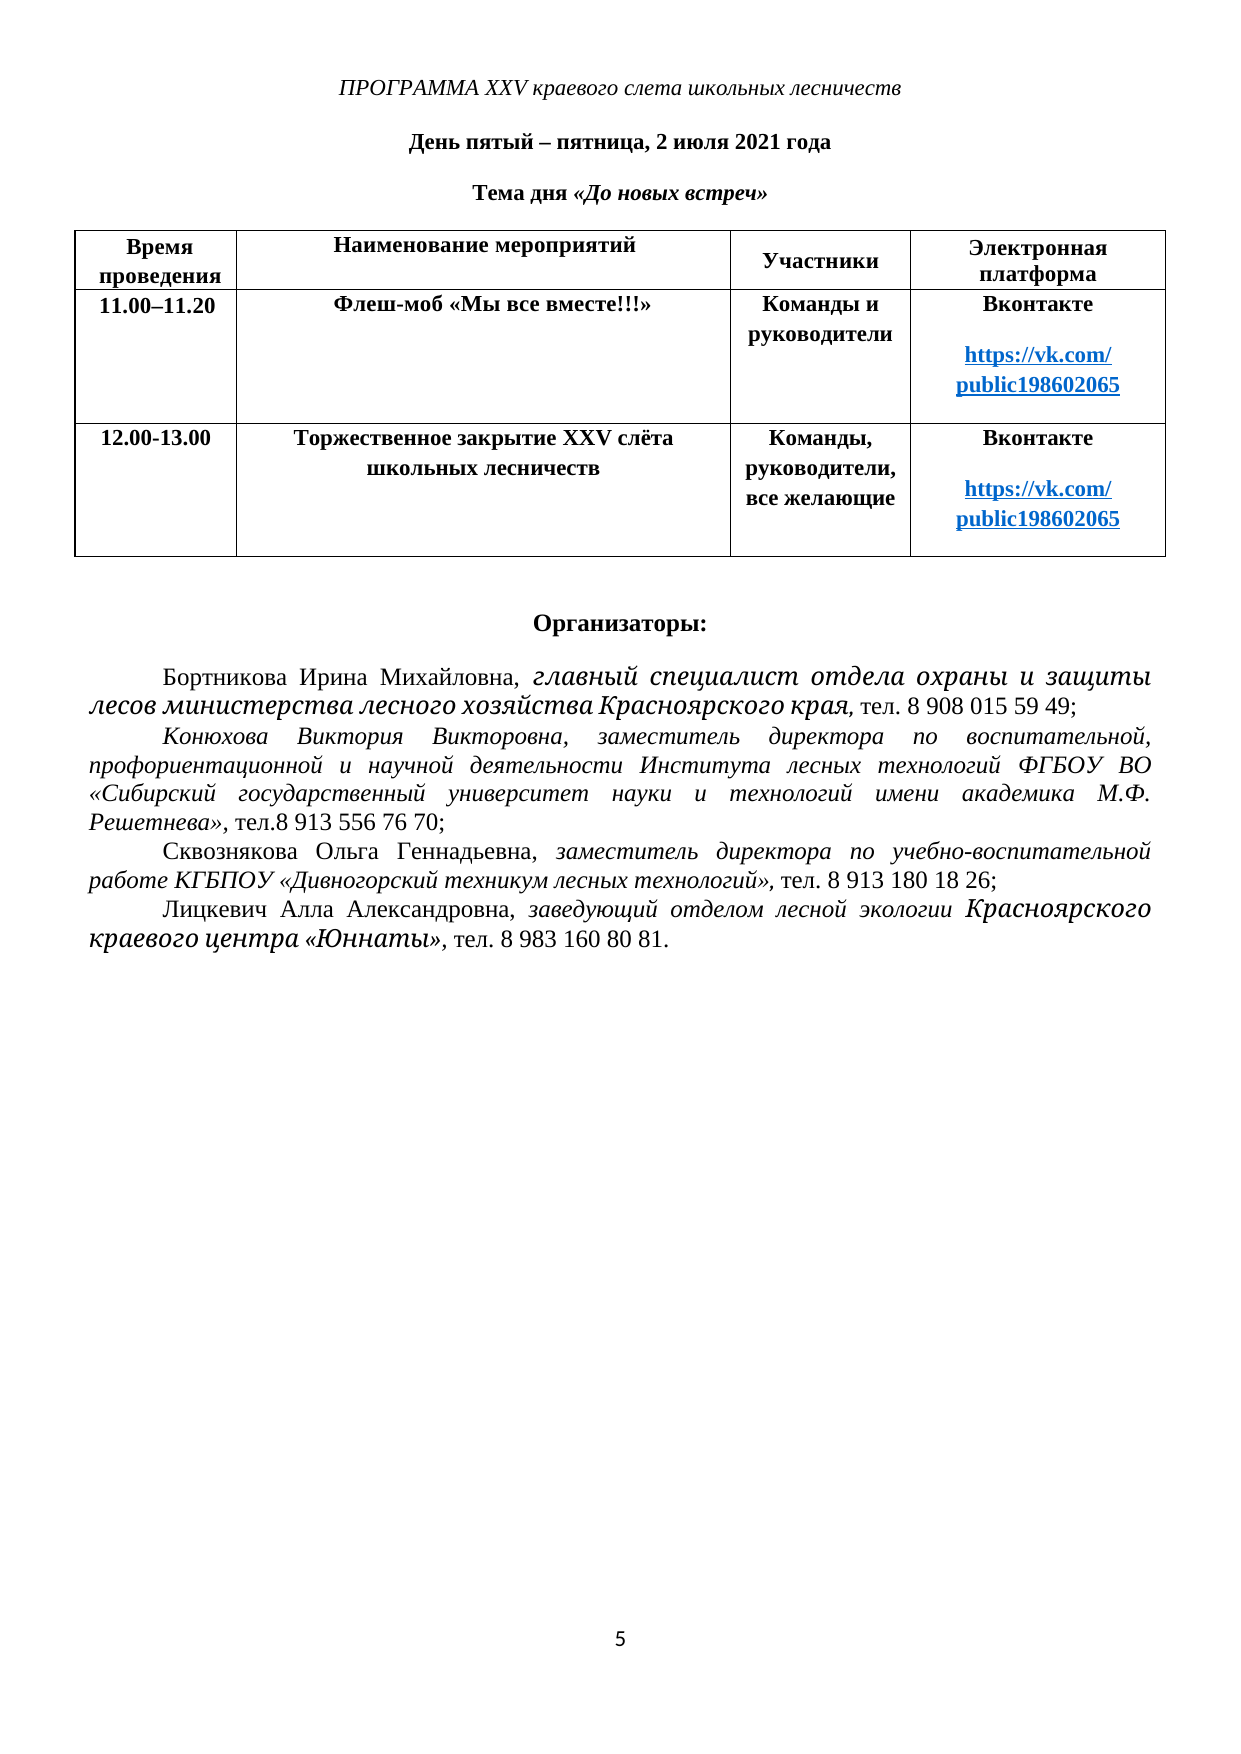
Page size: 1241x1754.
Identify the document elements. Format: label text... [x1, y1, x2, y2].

text Тема дня «До новых встреч» [89, 179, 1152, 206]
table_cell Вконтакте https://vk.com/public198602065 [911, 424, 1165, 556]
text Конюхова Виктория Викторовна, заместитель директора по воспитательной, профориентационной и научной деятельности Института лесных технологий ФГБОУ ВО «Сибирский государственный университет науки и технологий имени академика М.Ф. Решетнева», тел.8 913 556 76 70; [89, 721, 1152, 836]
text Организаторы: [89, 608, 1152, 637]
text День пятый – пятница, 2 июля 2021 года [89, 128, 1152, 154]
table_header Электронная платформа [911, 231, 1165, 289]
table_cell 11.00–11.20 [76, 290, 236, 423]
table_header Время проведения [76, 231, 236, 289]
text Сквознякова Ольга Геннадьевна, заместитель директора по учебно-воспитательной работе КГБПОУ «Дивногорский техникум лесных технологий», тел. 8 913 180 18 26; [89, 836, 1152, 894]
table_cell Команды, руководители, все желающие [731, 424, 910, 556]
table_cell 12.00-13.00 [76, 424, 236, 556]
table_cell Команды и руководители [731, 290, 910, 423]
table_header Участники [731, 231, 910, 289]
table_cell Торжественное закрытие XXV слёта школьных лесничеств [237, 424, 730, 556]
table_cell Флеш-моб «Мы все вместе!!!» [237, 290, 730, 423]
text Бортникова Ирина Михайловна, главный специалист отдела охраны и защиты лесов министерства лесного хозяйства Красноярского края, тел. 8 908 015 59 49; [89, 662, 1152, 721]
table_header Наименование мероприятий [237, 231, 730, 289]
text Лицкевич Алла Александровна, заведующий отделом лесной экологии Красноярского краевого центра «Юннаты», тел. 8 983 160 80 81. [89, 894, 1152, 953]
table_cell Вконтакте https://vk.com/public198602065 [911, 290, 1165, 423]
